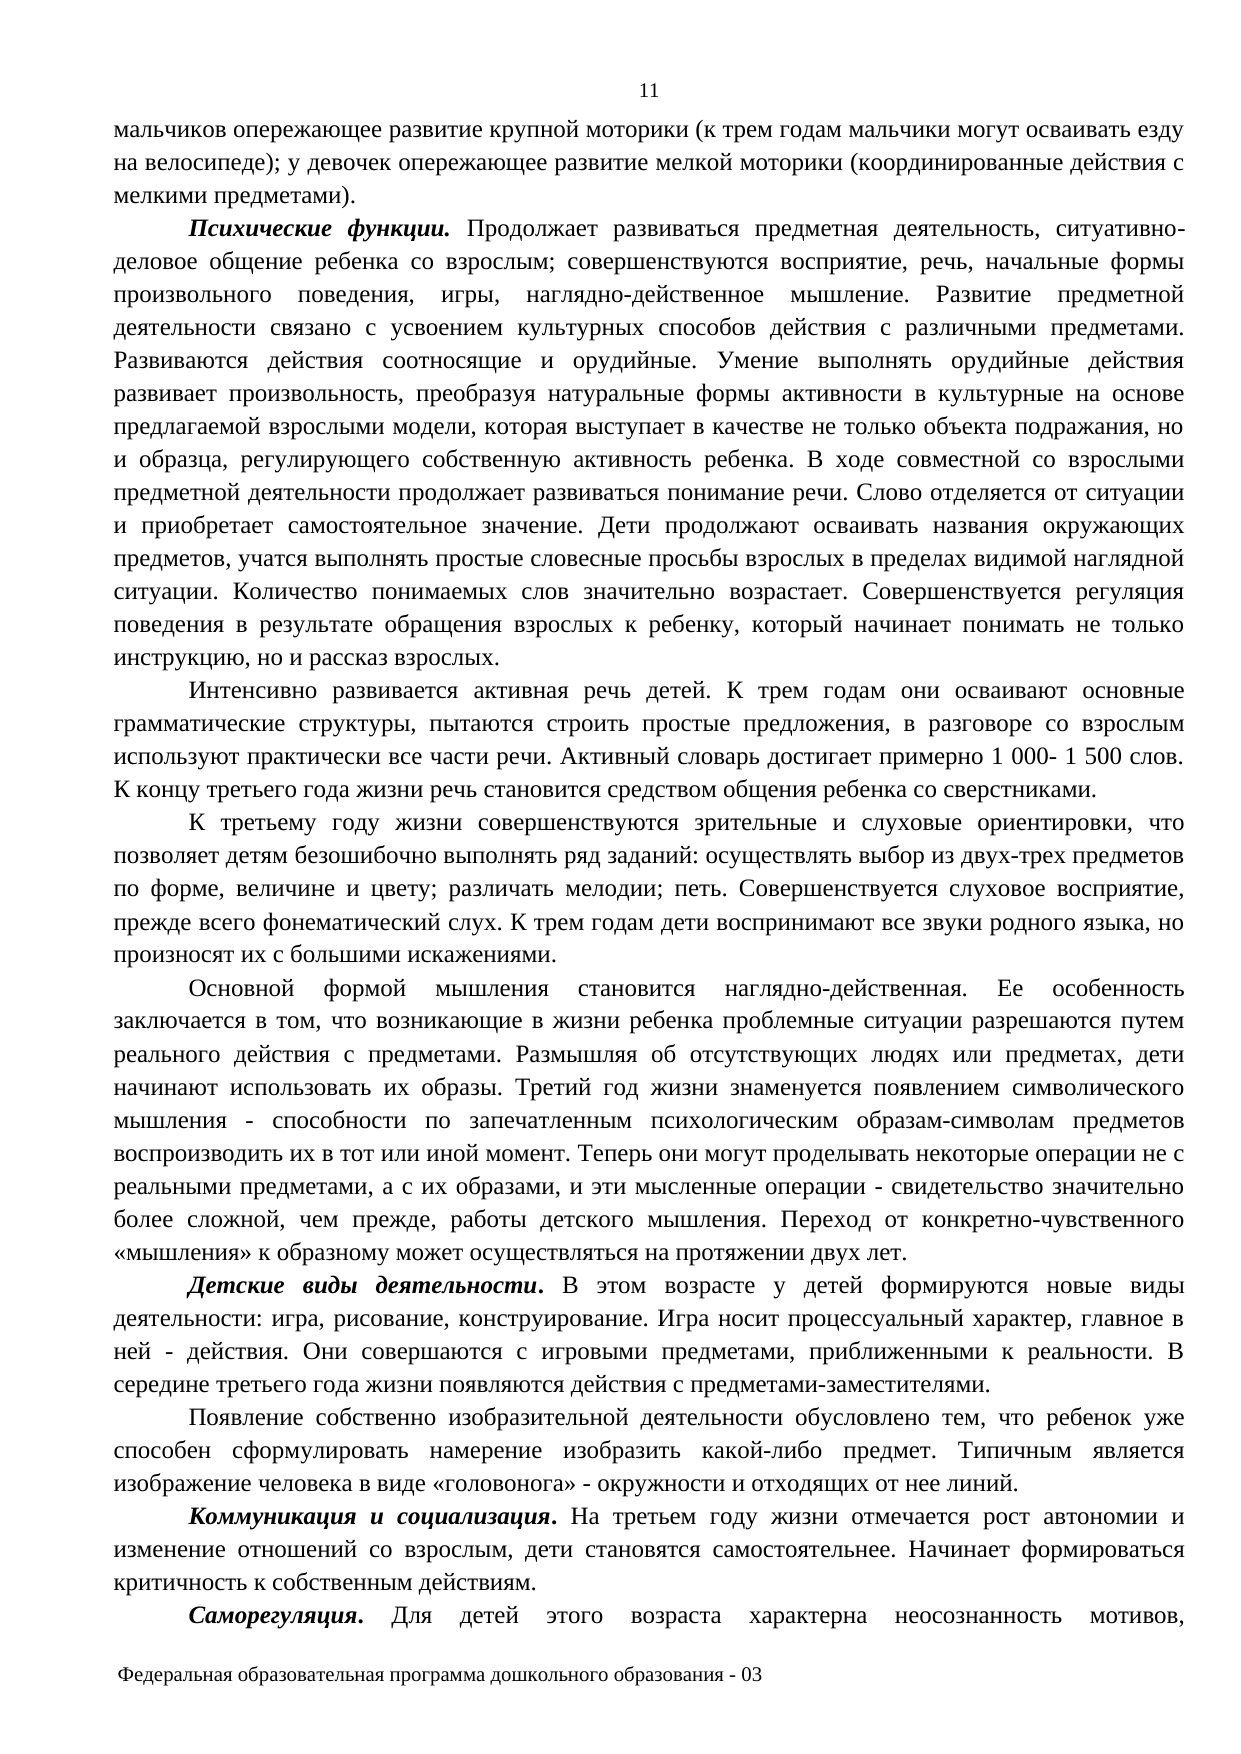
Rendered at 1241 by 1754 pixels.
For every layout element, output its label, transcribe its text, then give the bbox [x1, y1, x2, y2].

text Интенсивно развивается активная речь детей. К трем годам они осваивают основные грамматические структуры, пытаются строить простые предложения, в разговоре со взрослым используют практически все части речи. Активный словарь достигает примерно 1 000- 1 500 слов. К концу третьего года жизни речь становится средством общения ребенка со сверстниками. [113, 675, 1185, 803]
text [113, 1600, 1185, 1629]
text Основной формой мышления становится наглядно-действенная. Ее особенность заключается в том, что возникающие в жизни ребенка проблемные ситуации разрешаются путем реального действия с предметами. Размышляя об отсутствующих людях или предметах, дети начинают использовать их образы. Третий год жизни знаменуется появлением символического мышления - способности по запечатленным психологическим образам-символам предметов воспроизводить их в тот или иной момент. Теперь они могут проделывать некоторые операции не с реальными предметами, а с их образами, и эти мысленные операции - свидетельство значительно более сложной, чем прежде, работы детского мышления. Переход от конкретно-чувственного «мышления» к образному может осуществляться на протяжении двух лет. [113, 973, 1185, 1266]
text Психические функции. Продолжает развиваться предметная деятельность, ситуативноделовое общение ребенка со взрослым; совершенствуются восприятие, речь, начальные формы произвольного поведения, игры, наглядно-действенное мышление. Развитие предметной деятельности связано с усвоением культурных способов действия с различными предметами. Развиваются действия соотносящие и орудийные. Умение выполнять орудийные действия развивает произвольность, преобразуя натуральные формы активности в культурные на основе предлагаемой взрослыми модели, которая выступает в качестве не только объекта подражания, но и образца, регулирующего собственную активность ребенка. В ходе совместной со взрослыми предметной деятельности продолжает развиваться понимание речи. Слово отделяется от ситуации и приобретает самостоятельное значение. Дети продолжают осваивать названия окружающих предметов, учатся выполнять простые словесные просьбы взрослых в пределах видимой наглядной ситуации. Количество понимаемых слов значительно возрастает. Совершенствуется регуляция поведения в результате обращения взрослых к ребенку, который начинает понимать не только инструкцию, но и рассказ взрослых. [113, 213, 1185, 671]
text Коммуникация и социализация. На третьем году жизни отмечается рост автономии и изменение отношений со взрослым, дети становятся самостоятельнее. Начинает формироваться критичность к собственным действиям. [113, 1501, 1185, 1596]
text Появление собственно изобразительной деятельности обусловлено тем, что ребенок уже способен сформулировать намерение изобразить какой-либо предмет. Типичным является изображение человека в виде «головонога» - окружности и отходящих от нее линий. [113, 1402, 1185, 1497]
text Детские виды деятельности. В этом возрасте у детей формируются новые виды деятельности: игра, рисование, конструирование. Игра носит процессуальный характер, главное в ней - действия. Они совершаются с игровыми предметами, приближенными к реальности. В середине третьего года жизни появляются действия с предметами-заместителями. [113, 1270, 1185, 1398]
text К третьему году жизни совершенствуются зрительные и слуховые ориентировки, что позволяет детям безошибочно выполнять ряд заданий: осуществлять выбор из двух-трех предметов по форме, величине и цвету; различать мелодии; петь. Совершенствуется слуховое восприятие, прежде всего фонематический слух. К трем годам дети воспринимают все звуки родного языка, но произносят их с большими искажениями. [113, 807, 1185, 968]
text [113, 114, 1185, 209]
